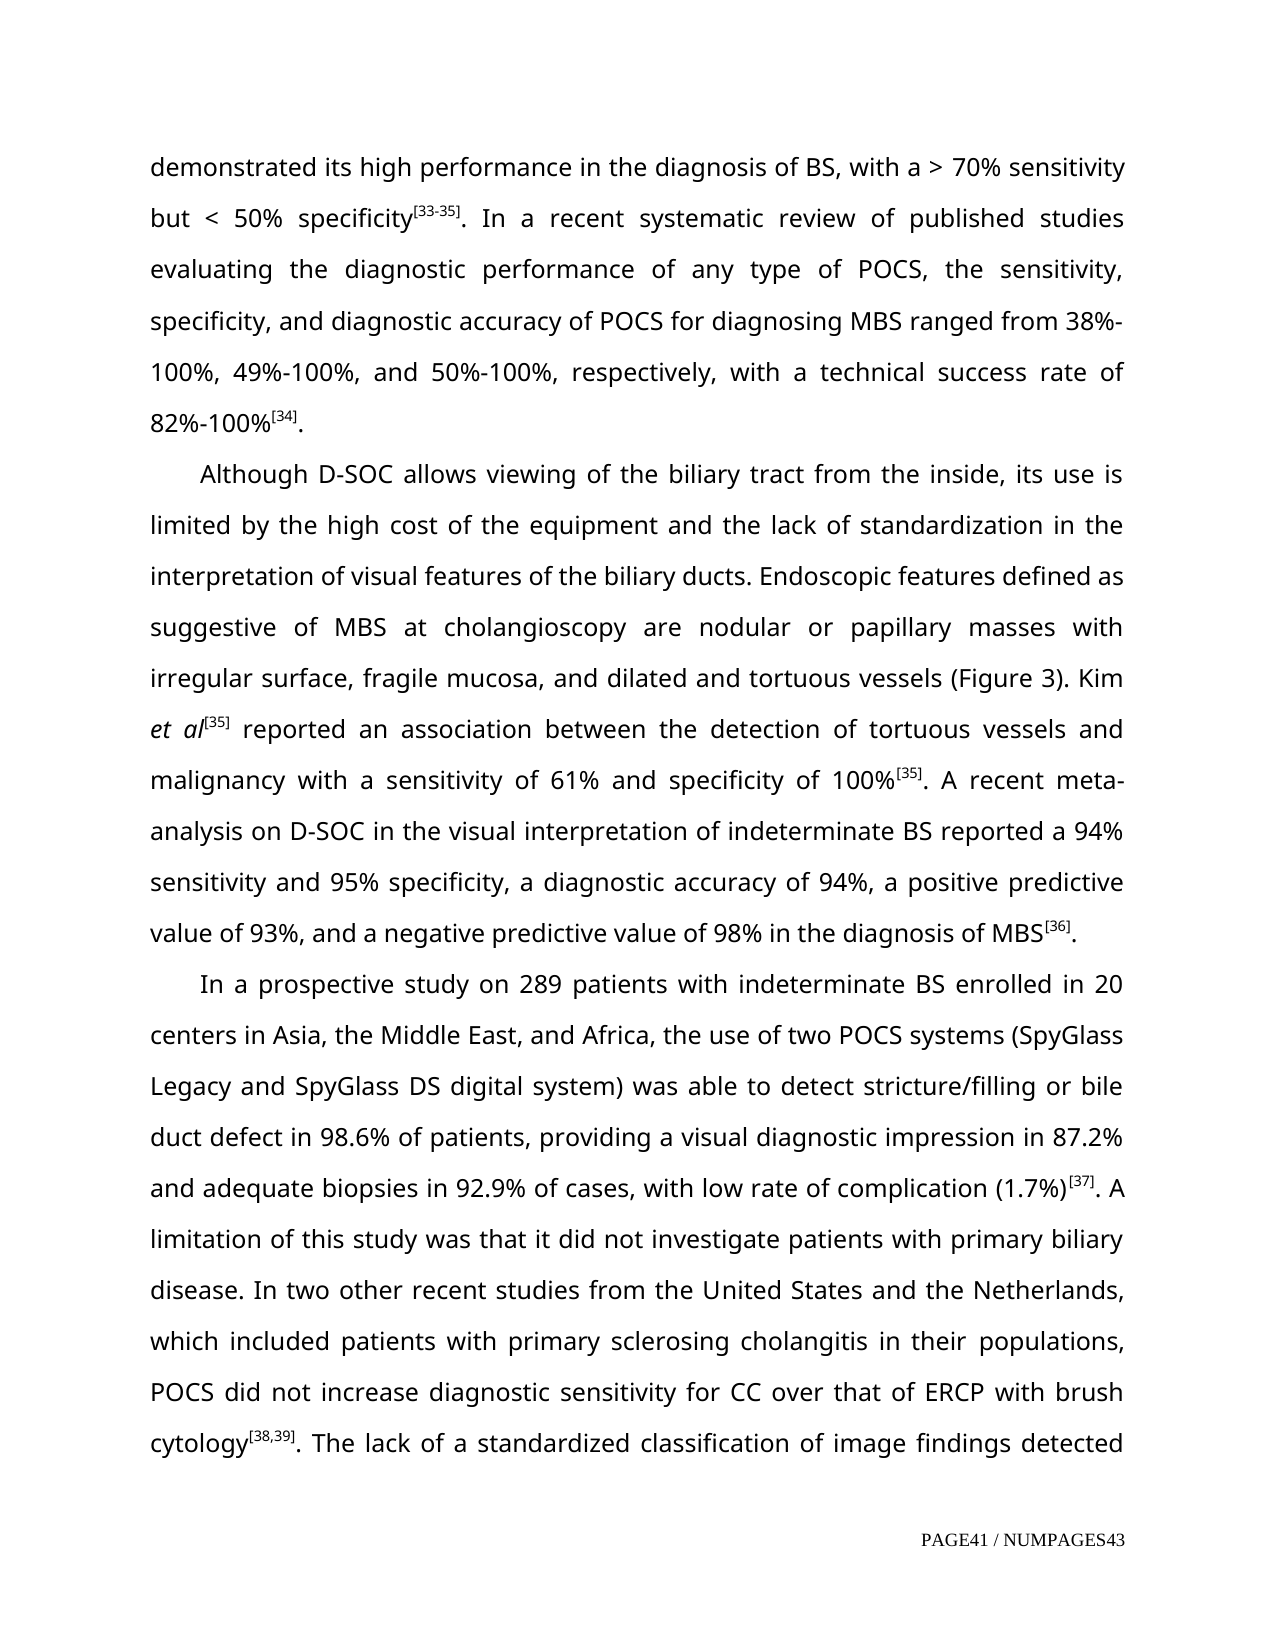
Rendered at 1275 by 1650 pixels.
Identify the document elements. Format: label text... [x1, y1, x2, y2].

text Although D-SOC allows viewing of the biliary tract from the inside, its use is limited by the high cost of the equipment and the lack of standardization in the interpretation of visual features of the biliary ducts. Endoscopic features defined as suggestive of MBS at cholangioscopy are nodular or papillary masses with irregular surface, fragile mucosa, and dilated and tortuous vessels (Figure 3). Kim et al[35] reported an association between the detection of tortuous vessels and malignancy with a sensitivity of 61% and specificity of 100%[35]. A recent meta-analysis on D-SOC in the visual interpretation of indeterminate BS reported a 94% sensitivity and 95% specificity, a diagnostic accuracy of 94%, a positive predictive value of 93%, and a negative predictive value of 98% in the diagnosis of MBS[36]. [150, 456, 1125, 950]
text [150, 150, 1125, 439]
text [150, 967, 1125, 1460]
